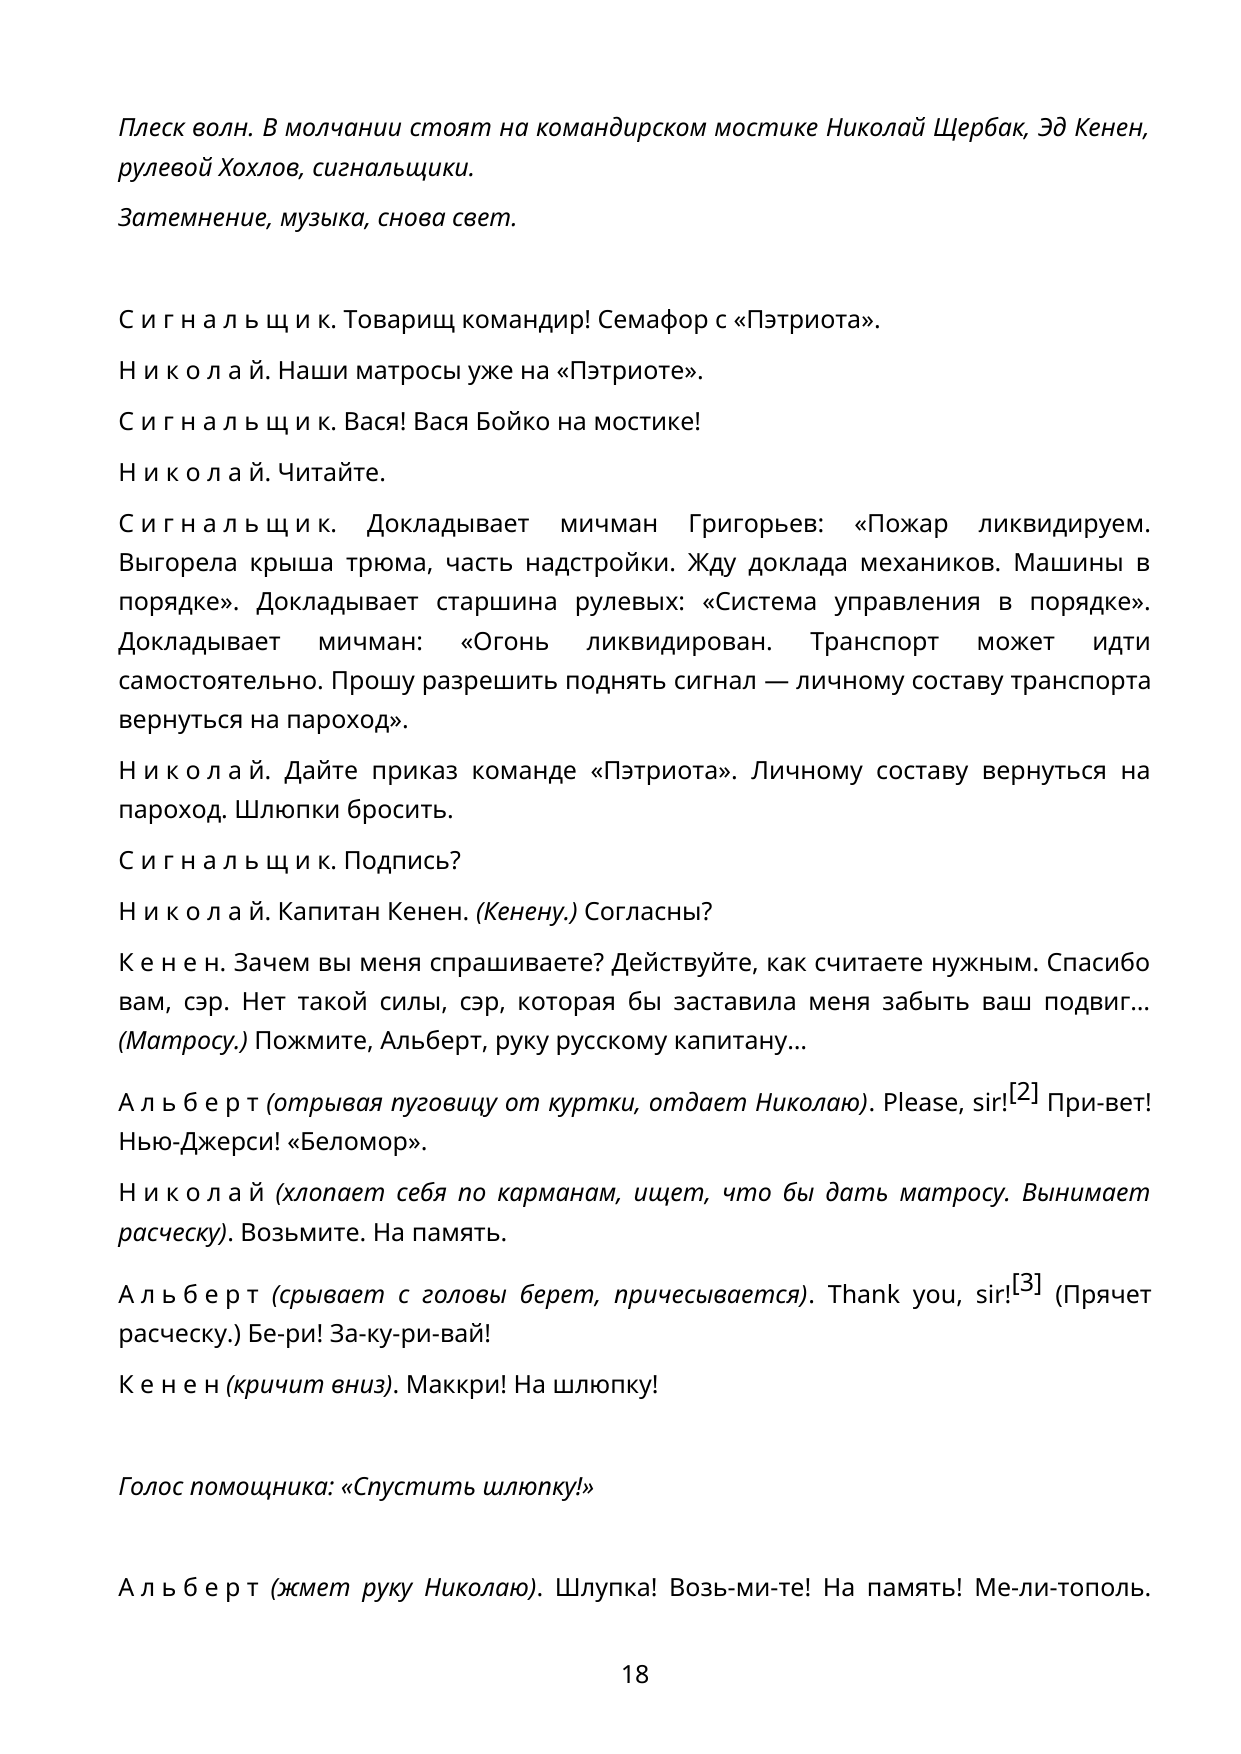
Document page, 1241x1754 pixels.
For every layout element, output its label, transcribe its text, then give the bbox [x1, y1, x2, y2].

text Н и к о л а й. Наши матросы уже на «Пэтриоте». [118, 353, 1152, 387]
text К е н е н. Зачем вы меня спрашиваете? Действуйте, как считаете нужным. Спасибо вам, сэр. Нет такой силы, сэр, которая бы заставила меня забыть ваш подвиг… (Матросу.) Пожмите, Альберт, руку русскому капитану… [118, 944, 1152, 1057]
text С и г н а л ь щ и к. Товарищ командир! Семафор с «Пэтриота». [118, 302, 1152, 336]
text А л ь б е р т (отрывая пуговицу от куртки, отдает Николаю). Please, sir![2] При-вет! Нью-Джерси! «Беломор». [118, 1074, 1152, 1158]
text Н и к о л а й. Капитан Кенен. (Кенену.) Согласны? [118, 893, 1152, 928]
text Плеск волн. В молчании стоят на командирском мостике Николай Щербак, Эд Кенен, рулевой Хохлов, сигнальщики. [118, 110, 1152, 183]
text Н и к о л а й. Читайте. [118, 455, 1152, 489]
text С и г н а л ь щ и к. Подпись? [118, 843, 1152, 877]
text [118, 1570, 1152, 1604]
text К е н е н (кричит вниз). Маккри! На шлюпку! [118, 1366, 1152, 1400]
text С и г н а л ь щ и к. Вася! Вася Бойко на мостике! [118, 404, 1152, 438]
text А л ь б е р т (срывает с головы берет, причесывается). Thank you, sir![3] (Прячет расческу.) Бе-ри! За-ку-ри-вай! [118, 1265, 1152, 1349]
text Затемнение, музыка, снова свет. [118, 200, 1152, 234]
text Н и к о л а й. Дайте приказ команде «Пэтриота». Личному составу вернуться на пароход. Шлюпки бросить. [118, 752, 1152, 826]
text Голос помощника: «Спустить шлюпку!» [118, 1468, 1152, 1502]
text С и г н а л ь щ и к. Докладывает мичман Григорьев: «Пожар ликвидируем. Выгорела крыша трюма, часть надстройки. Жду доклада механиков. Машины в порядке». Докладывает старшина рулевых: «Система управления в порядке». Докладывает мичман: «Огонь ликвидирован. Транспорт может идти самостоятельно. Прошу разрешить поднять сигнал — личному составу транспорта вернуться на пароход». [118, 506, 1152, 736]
text Н и к о л а й (хлопает себя по карманам, ищет, что бы дать матросу. Вынимает расческу). Возьмите. На память. [118, 1175, 1152, 1248]
